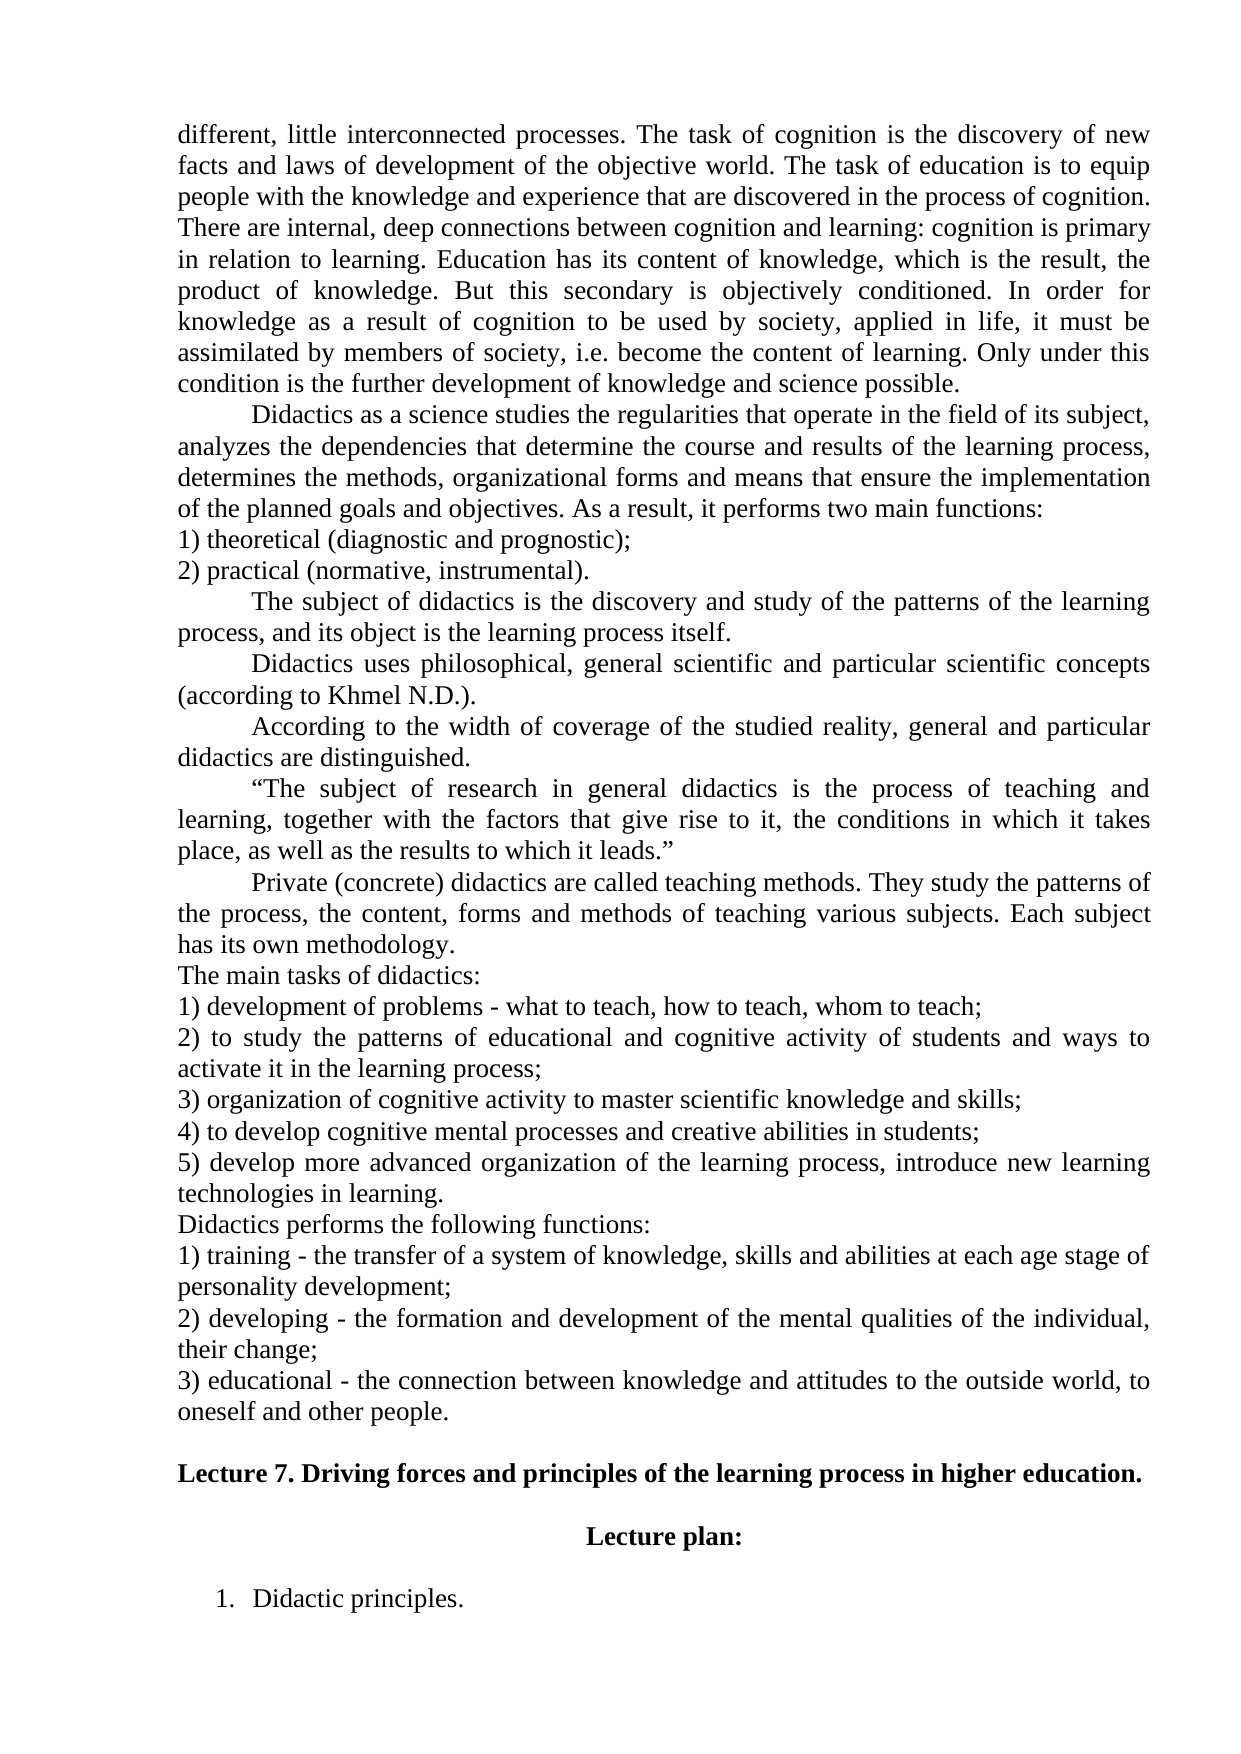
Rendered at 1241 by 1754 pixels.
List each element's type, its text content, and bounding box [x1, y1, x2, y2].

text Private (concrete) didactics are called teaching methods. They study the patterns of the process, the content, forms and methods of teaching various subjects. Each subject has its own methodology. [177, 866, 1152, 959]
text 2) practical (normative, instrumental). [177, 554, 1152, 585]
list Didactic principles. [215, 1582, 1152, 1613]
text Didactics uses philosophical, general scientific and particular scientific concepts (according to Khmel N.D.). [177, 648, 1152, 710]
text 2) to study the patterns of educational and cognitive activity of students and ways to activate it in the learning process; [177, 1021, 1152, 1084]
text 1) development of problems - what to teach, how to teach, whom to teach; [177, 990, 1152, 1021]
text Didactics performs the following functions: [177, 1208, 1152, 1239]
text Lecture 7. Driving forces and principles of the learning process in higher education. [177, 1457, 1152, 1488]
text 1) theoretical (diagnostic and prognostic); [177, 523, 1152, 554]
text Didactics as a science studies the regularities that operate in the field of its subject, analyzes the dependencies that determine the course and results of the learning process, determines the methods, organizational forms and means that ensure the implementation of the planned goals and objectives. As a result, it performs two main functions: [177, 398, 1152, 523]
text 4) to develop cognitive mental processes and creative abilities in students; [177, 1115, 1152, 1146]
text 3) organization of cognitive activity to master scientific knowledge and skills; [177, 1084, 1152, 1115]
text The subject of didactics is the discovery and study of the patterns of the learning process, and its object is the learning process itself. [177, 585, 1152, 648]
text 3) educational - the connection between knowledge and attitudes to the outside world, to oneself and other people. [177, 1364, 1152, 1426]
text 1) training - the transfer of a system of knowledge, skills and abilities at each age stage of personality development; [177, 1239, 1152, 1302]
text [177, 118, 1152, 398]
text “The subject of research in general didactics is the process of teaching and learning, together with the factors that give rise to it, the conditions in which it takes place, as well as the results to which it leads.” [177, 772, 1152, 866]
text 2) developing - the formation and development of the mental qualities of the individual, their change; [177, 1302, 1152, 1364]
text The main tasks of didactics: [177, 959, 1152, 990]
text Lecture plan: [177, 1520, 1152, 1551]
text 5) develop more advanced organization of the learning process, introduce new learning technologies in learning. [177, 1146, 1152, 1208]
text According to the width of coverage of the studied reality, general and particular didactics are distinguished. [177, 710, 1152, 772]
